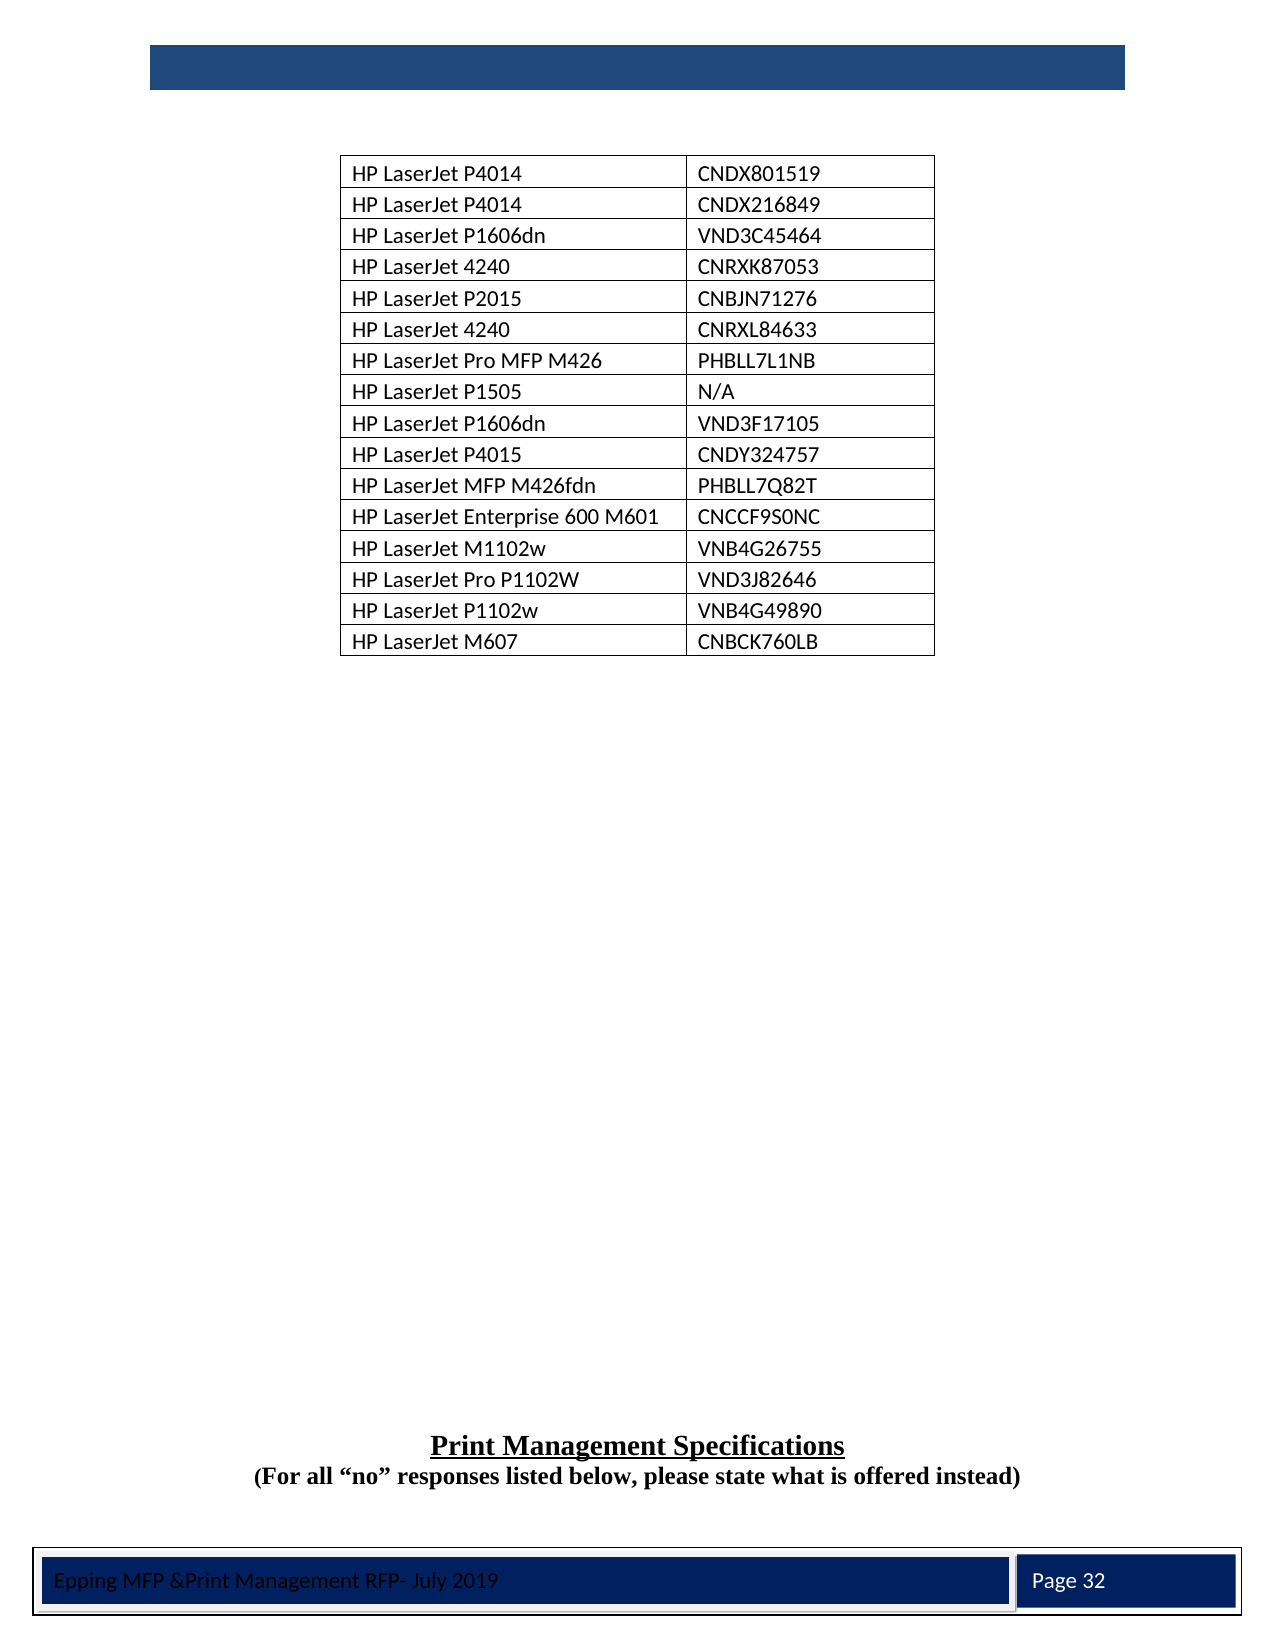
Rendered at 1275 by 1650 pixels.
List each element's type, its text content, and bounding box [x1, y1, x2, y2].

table_cell HP LaserJet P1505 [341, 375, 686, 405]
table_cell PHBLL7Q82T [687, 469, 934, 499]
table_cell HP LaserJet P1102w [341, 594, 686, 624]
table_cell CNBCK760LB [687, 625, 934, 655]
table_cell CNBJN71276 [687, 281, 934, 312]
table_cell HP LaserJet P4015 [341, 438, 686, 468]
table_cell HP LaserJet Enterprise 600 M601 [341, 500, 686, 530]
table_cell VND3J82646 [687, 563, 934, 593]
text (For all “no” responses listed below, please state what is offered instead) [150, 1461, 1125, 1490]
table_cell HP LaserJet P1606dn [341, 406, 686, 437]
table_cell HP LaserJet 4240 [341, 313, 686, 343]
table_cell HP LaserJet Pro MFP M426 [341, 344, 686, 374]
table_cell VND3F17105 [687, 406, 934, 437]
table_cell VNB4G49890 [687, 594, 934, 624]
table_cell N/A [687, 375, 934, 405]
table_cell HP LaserJet P1606dn [341, 219, 686, 249]
table_cell CNRXK87053 [687, 250, 934, 280]
table_cell CNDX216849 [687, 188, 934, 218]
table_cell VNB4G26755 [687, 531, 934, 562]
table_cell HP LaserJet M1102w [341, 531, 686, 562]
table_cell VND3C45464 [687, 219, 934, 249]
table_header CNDX801519 [687, 156, 934, 187]
table_cell HP LaserJet 4240 [341, 250, 686, 280]
table_cell HP LaserJet M607 [341, 625, 686, 655]
table_cell HP LaserJet P2015 [341, 281, 686, 312]
text Print Management Specifications [150, 1428, 1125, 1461]
table_cell CNCCF9S0NC [687, 500, 934, 530]
table_cell PHBLL7L1NB [687, 344, 934, 374]
table_cell CNDY324757 [687, 438, 934, 468]
table_cell HP LaserJet P4014 [341, 188, 686, 218]
table_cell HP LaserJet MFP M426fdn [341, 469, 686, 499]
table_header HP LaserJet P4014 [341, 156, 686, 187]
table_cell CNRXL84633 [687, 313, 934, 343]
table_cell HP LaserJet Pro P1102W [341, 563, 686, 593]
